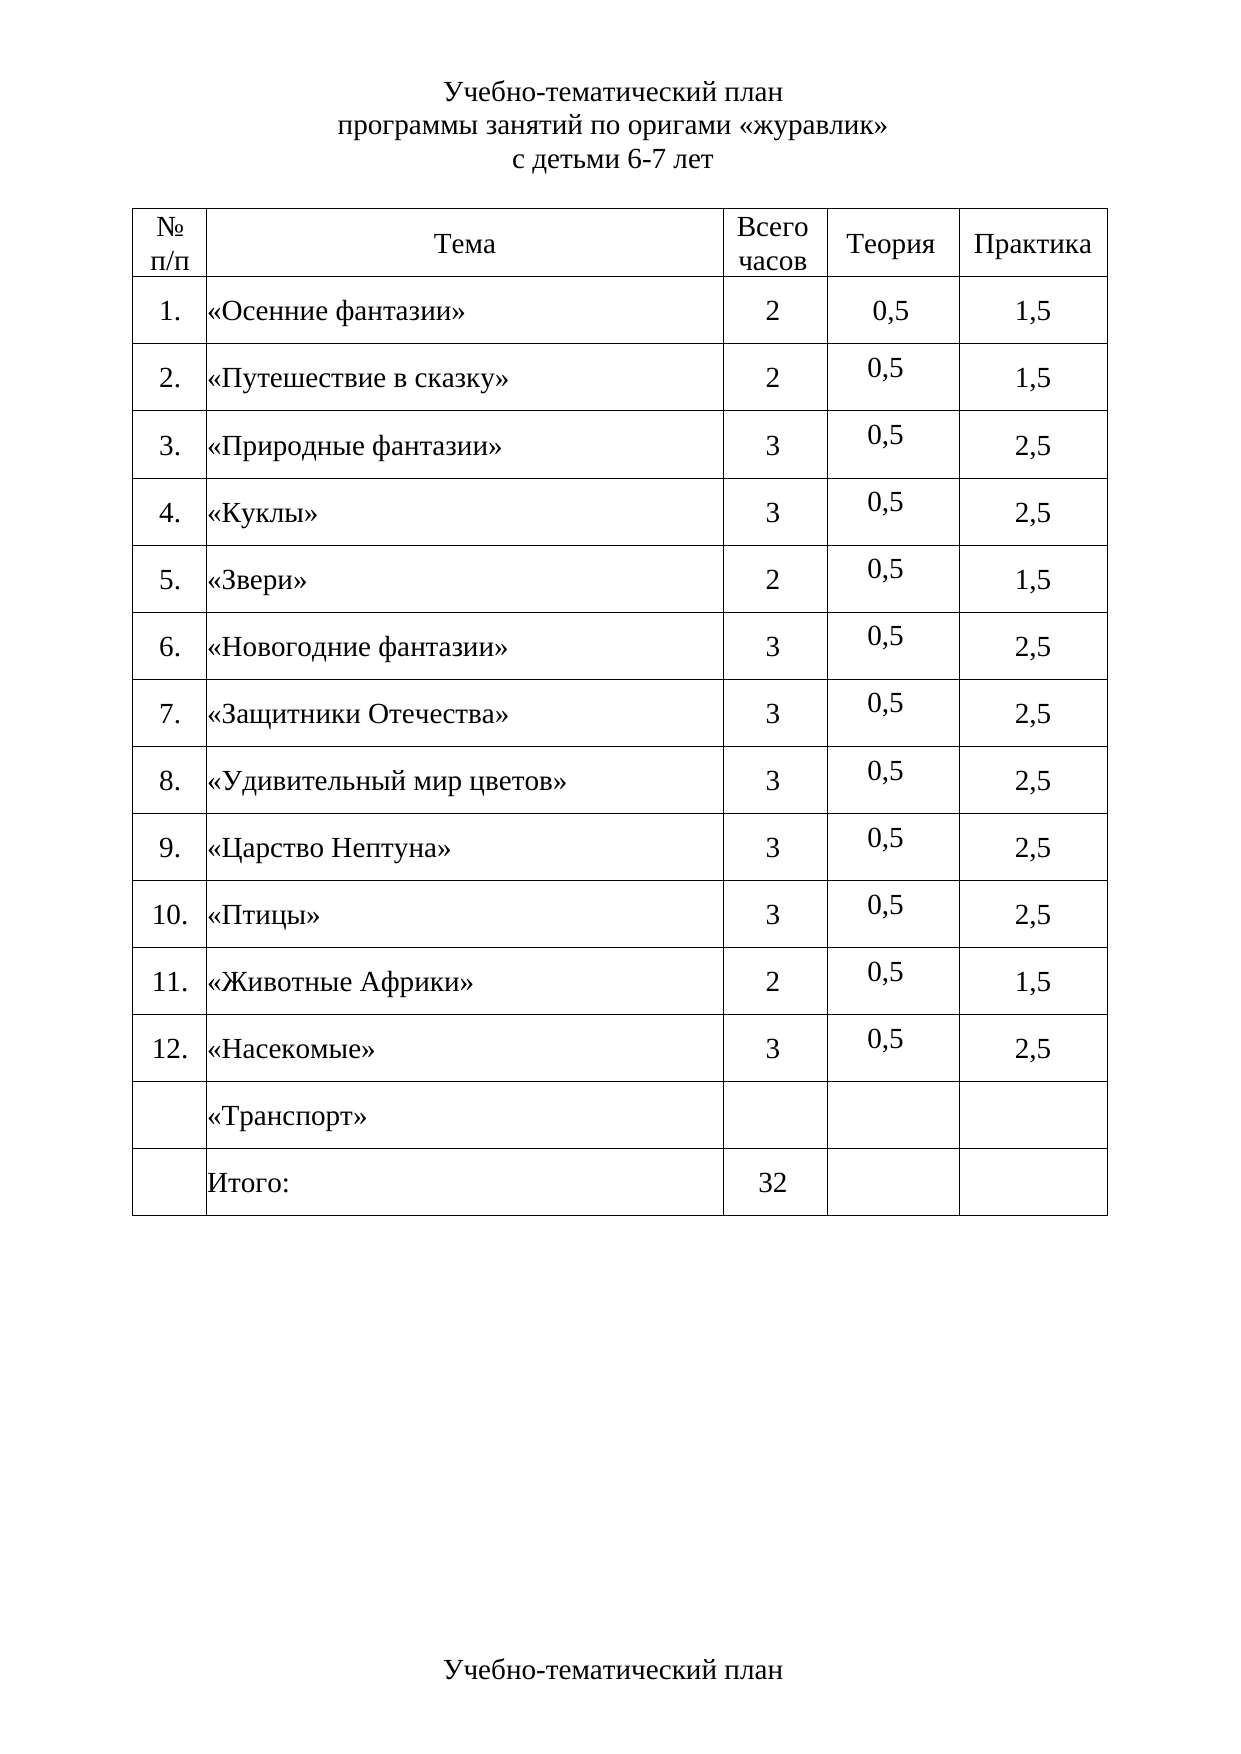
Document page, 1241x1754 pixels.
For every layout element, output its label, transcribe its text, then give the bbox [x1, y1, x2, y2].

table_cell «Звери» [207, 546, 723, 612]
table_cell «Путешествие в сказку» [207, 344, 723, 410]
table_cell 0,5 [828, 881, 959, 947]
table_cell 6. [133, 613, 206, 679]
table_cell «Транспорт» [207, 1082, 723, 1148]
table_cell 2 [724, 546, 827, 612]
table_cell 2,5 [960, 881, 1107, 947]
table_cell [133, 1149, 206, 1215]
table_cell 3 [724, 747, 827, 813]
text программы занятий по оригами «журавлик» [44, 107, 1181, 141]
table_cell 8. [133, 747, 206, 813]
table_cell «Удивительный мир цветов» [207, 747, 723, 813]
table_cell 2 [724, 344, 827, 410]
table_cell 3 [724, 411, 827, 477]
table_cell 1,5 [960, 948, 1107, 1014]
table_header Практика [960, 209, 1107, 276]
table_cell «Защитники Отечества» [207, 680, 723, 746]
table_cell 3 [724, 479, 827, 544]
table_cell [960, 1082, 1107, 1148]
table_cell 0,5 [828, 747, 959, 813]
table_cell 0,5 [828, 344, 959, 410]
table_header Теория [828, 209, 959, 276]
table_cell Итого: [207, 1149, 723, 1215]
table_cell 9. [133, 814, 206, 880]
table_cell 2 [724, 277, 827, 343]
text Учебно-тематический план [44, 74, 1181, 107]
table_cell «Осенние фантазии» [207, 277, 723, 343]
table_cell 10. [133, 881, 206, 947]
table_cell 1,5 [960, 546, 1107, 612]
table_cell 0,5 [828, 948, 959, 1014]
table_cell 3 [724, 680, 827, 746]
table_header Тема [207, 209, 723, 276]
table_cell [133, 1082, 206, 1148]
table_cell 0,5 [828, 479, 959, 544]
table_cell 0,5 [828, 680, 959, 746]
table_cell 3. [133, 411, 206, 477]
table_cell 0,5 [828, 1015, 959, 1081]
table_cell 2. [133, 344, 206, 410]
text Учебно-тематический план [44, 1652, 1181, 1686]
table_cell 0,5 [828, 814, 959, 880]
table_cell 2,5 [960, 613, 1107, 679]
table_cell 1,5 [960, 344, 1107, 410]
table_cell 3 [724, 814, 827, 880]
table_cell [960, 1149, 1107, 1215]
table_cell 2,5 [960, 411, 1107, 477]
table_cell 3 [724, 881, 827, 947]
table_cell 11. [133, 948, 206, 1014]
table_cell 1. [133, 277, 206, 343]
table_cell 2,5 [960, 680, 1107, 746]
table_cell 3 [724, 1015, 827, 1081]
table_cell «Насекомые» [207, 1015, 723, 1081]
table_cell 0,5 [828, 277, 959, 343]
table_cell «Птицы» [207, 881, 723, 947]
table_cell 2,5 [960, 1015, 1107, 1081]
table_cell «Куклы» [207, 479, 723, 544]
table_cell 2,5 [960, 479, 1107, 544]
table_cell 32 [724, 1149, 827, 1215]
text с детьми 6-7 лет [44, 141, 1181, 174]
table_header № п/п [133, 209, 206, 276]
table_cell «Природные фантазии» [207, 411, 723, 477]
table_header Всего часов [724, 209, 827, 276]
table_cell 0,5 [828, 613, 959, 679]
table_cell 2 [724, 948, 827, 1014]
table_cell «Животные Африки» [207, 948, 723, 1014]
table_cell [724, 1082, 827, 1148]
table_cell [828, 1149, 959, 1215]
table_cell 3 [724, 613, 827, 679]
table_cell 2,5 [960, 814, 1107, 880]
table_cell 0,5 [828, 546, 959, 612]
table_cell 0,5 [828, 411, 959, 477]
table_cell «Новогодние фантазии» [207, 613, 723, 679]
table_cell 2,5 [960, 747, 1107, 813]
table_cell [828, 1082, 959, 1148]
table_cell 4. [133, 479, 206, 544]
table_cell «Царство Нептуна» [207, 814, 723, 880]
table_cell 7. [133, 680, 206, 746]
table_cell 5. [133, 546, 206, 612]
table_cell 12. [133, 1015, 206, 1081]
table_cell 1,5 [960, 277, 1107, 343]
